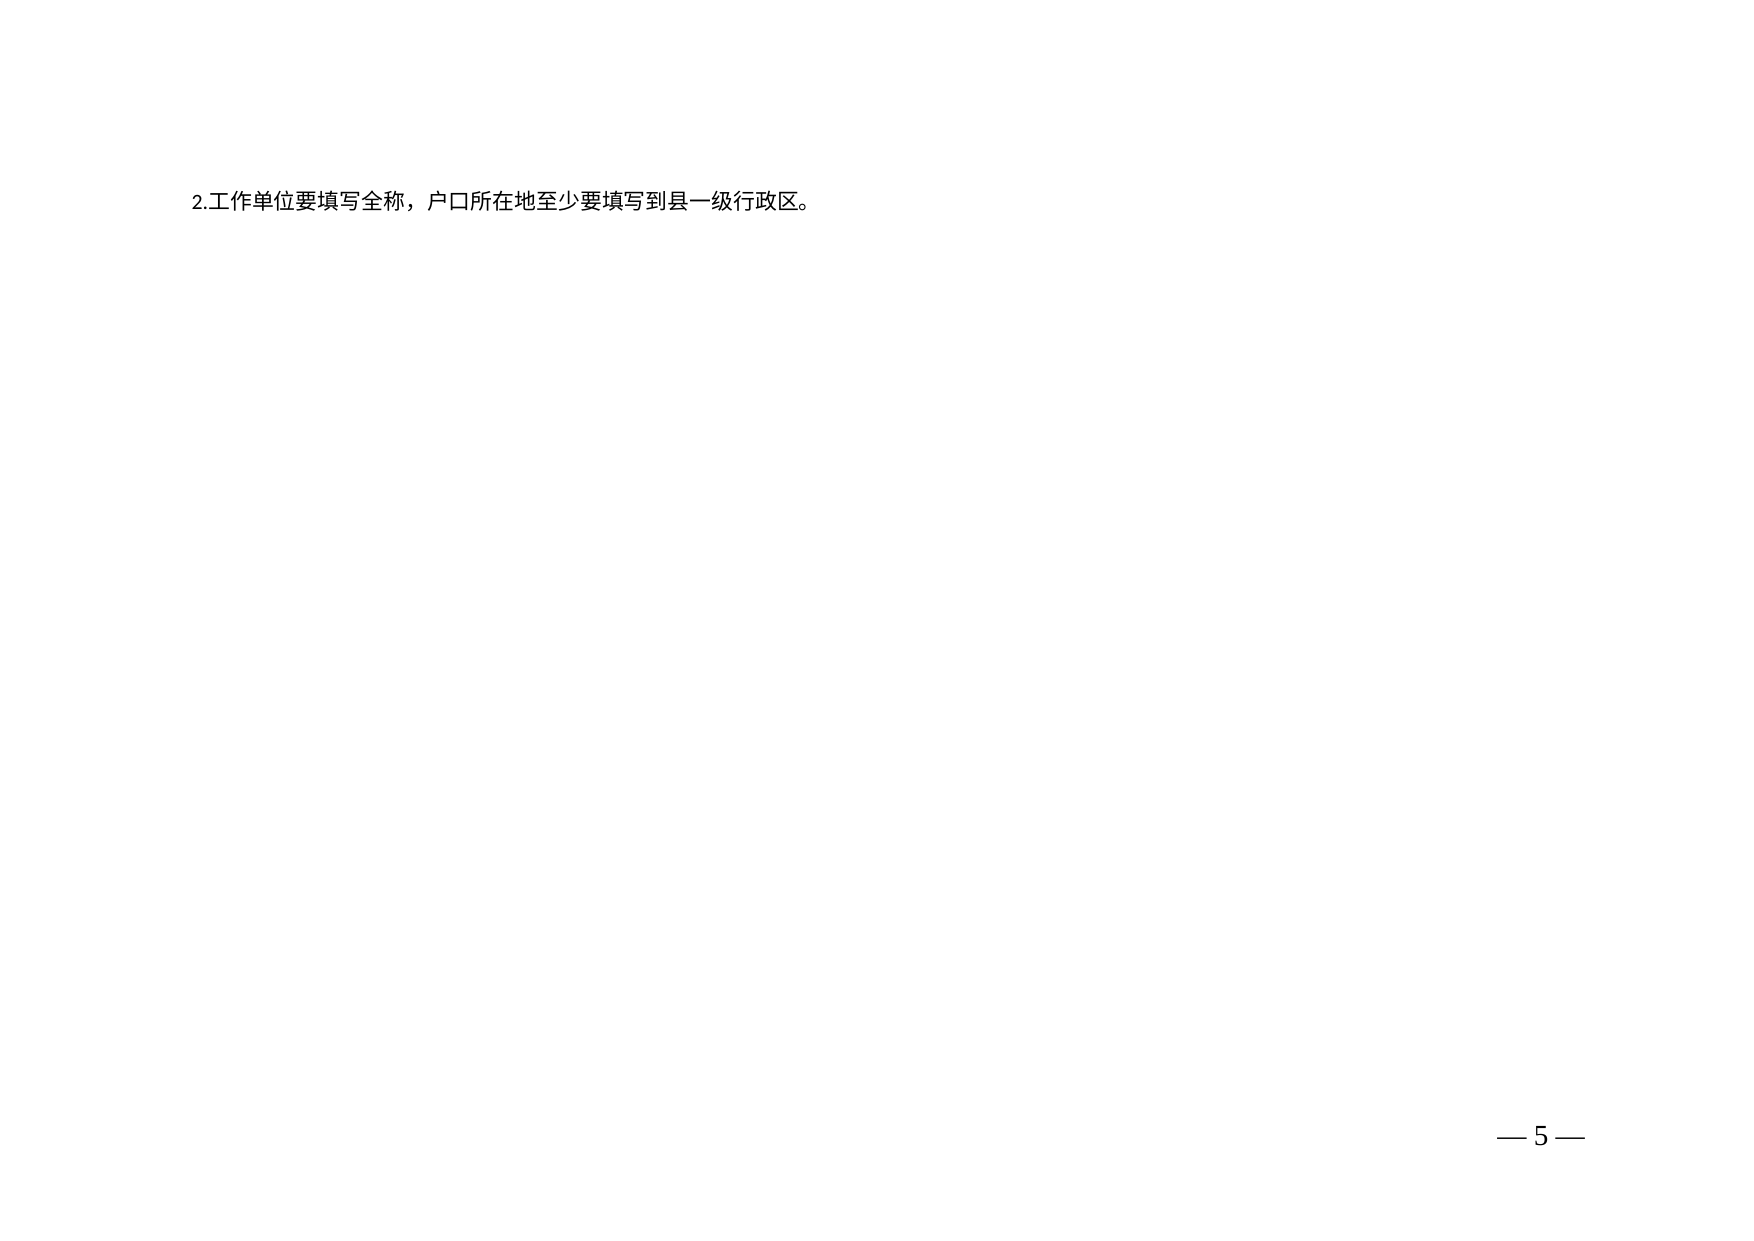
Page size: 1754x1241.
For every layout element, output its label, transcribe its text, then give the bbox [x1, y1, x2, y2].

text 2.工作单位要填写全称，户口所在地至少要填写到县一级行政区。 [148, 183, 1606, 217]
